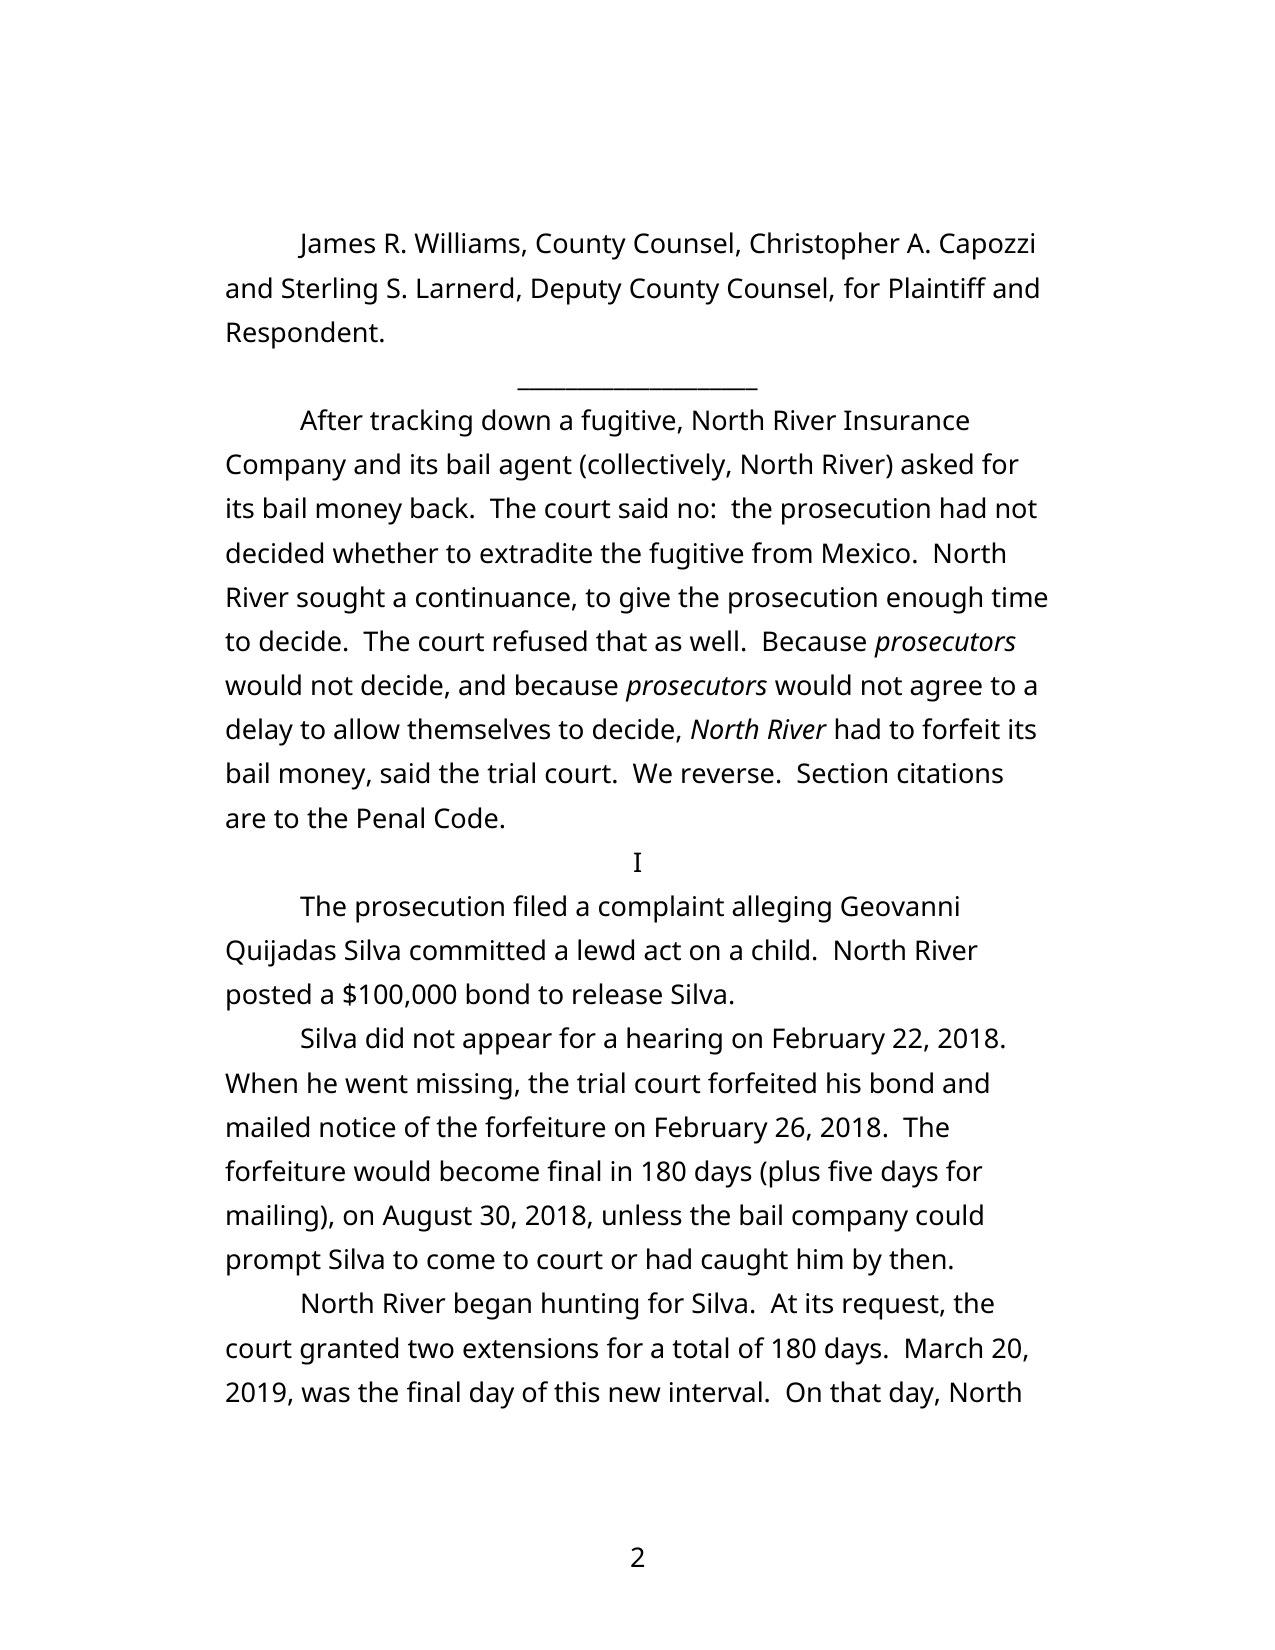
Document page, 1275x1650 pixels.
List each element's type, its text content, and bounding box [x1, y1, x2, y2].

text After tracking down a fugitive, North River Insurance Company and its bail agent (collectively, North River) asked for its bail money back. The court said no: the prosecution had not decided whether to extradite the fugitive from Mexico. North River sought a continuance, to give the prosecution enough time to decide. The court refused that as well. Because prosecutors would not decide, and because prosecutors would not agree to a delay to allow themselves to decide, North River had to forfeit its bail money, said the trial court. We reverse. Section citations are to the Penal Code. [225, 402, 1050, 836]
text ____________________ [225, 357, 1050, 394]
text Silva did not appear for a hearing on February 22, 2018. When he went missing, the trial court forfeited his bond and mailed notice of the forfeiture on February 26, 2018. The forfeiture would become final in 180 days (plus five days for mailing), on August 30, 2018, unless the bail company could prompt Silva to come to court or had caught him by then. [225, 1020, 1050, 1278]
text I [225, 843, 1050, 880]
text James R. Williams, County Counsel, Christopher A. Capozzi and Sterling S. Larnerd, Deputy County Counsel, for Plaintiff and Respondent. [225, 225, 1050, 350]
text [225, 1285, 1050, 1410]
text The prosecution filed a complaint alleging Geovanni Quijadas Silva committed a lewd act on a child. North River posted a $100,000 bond to release Silva. [225, 887, 1050, 1013]
